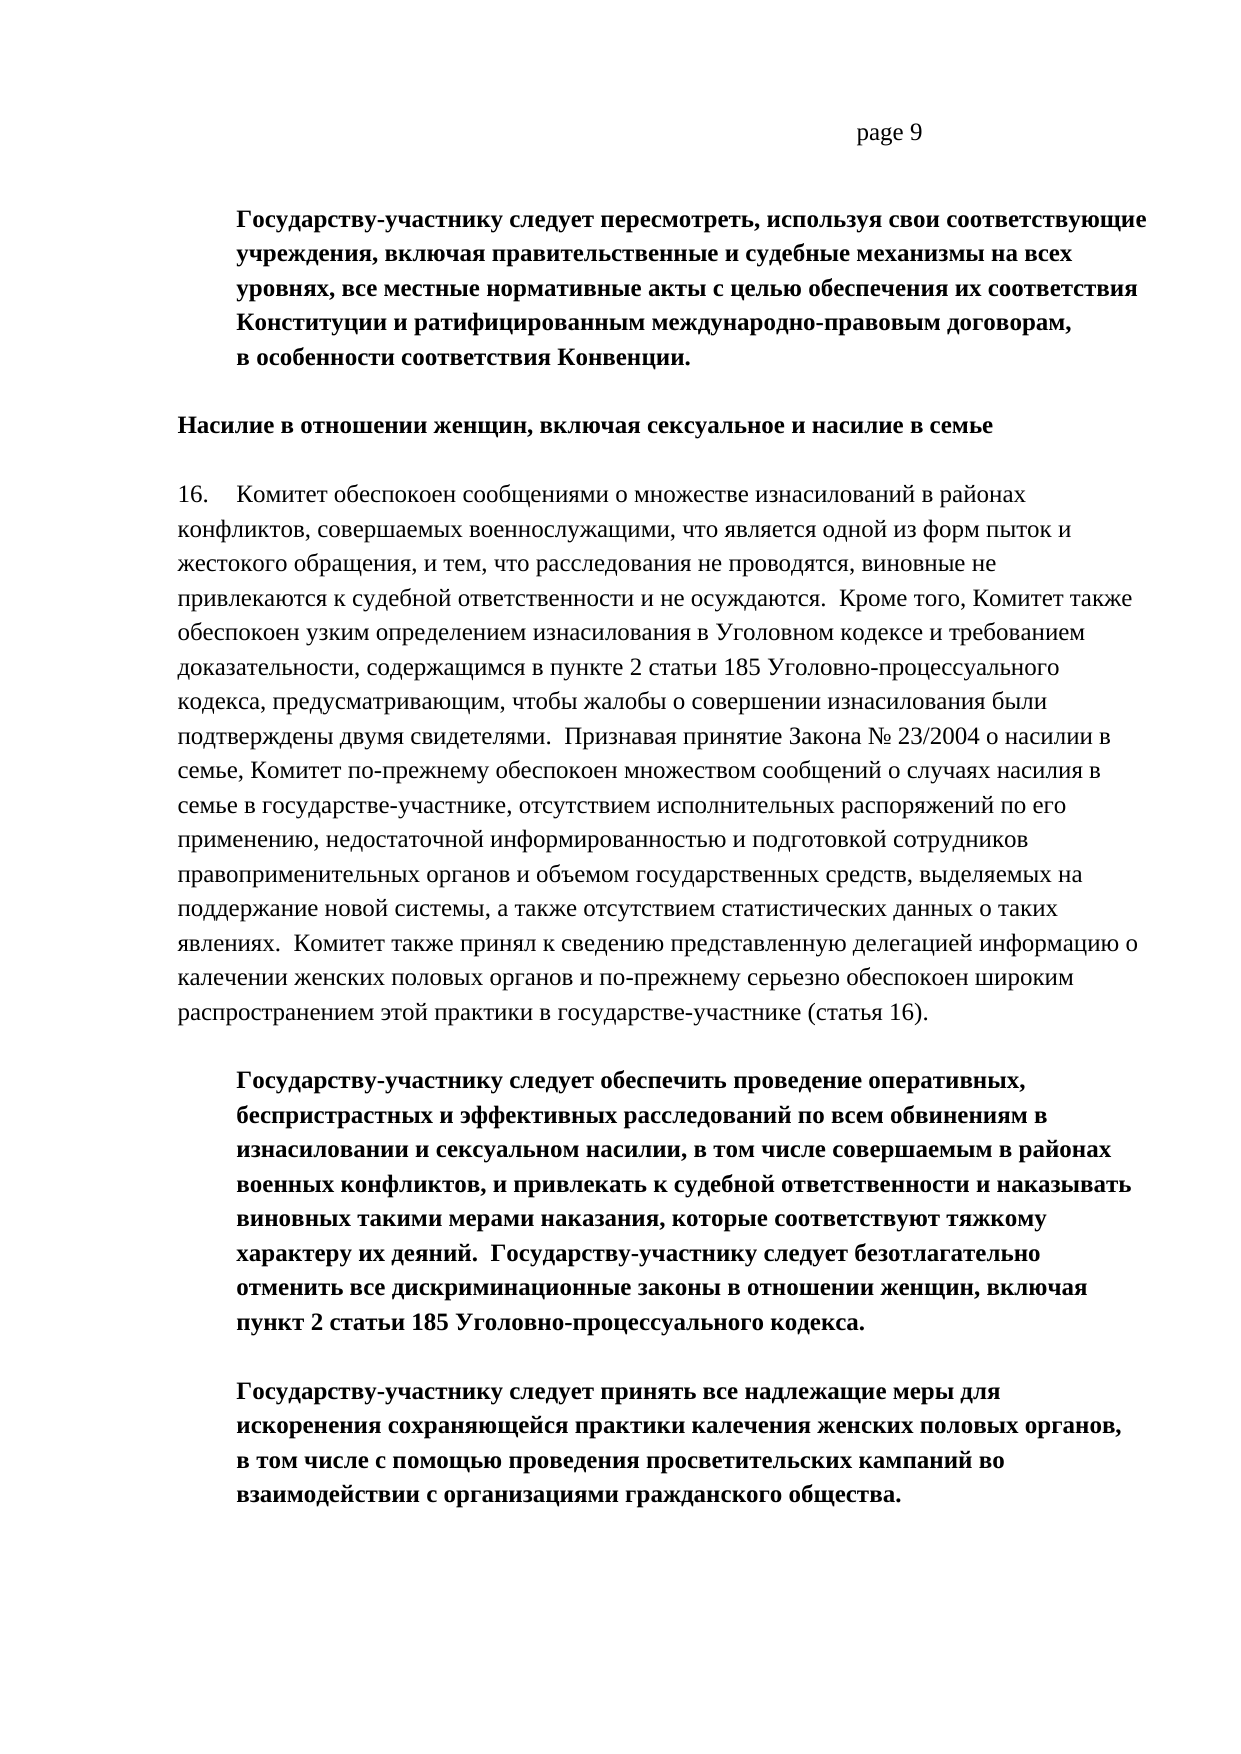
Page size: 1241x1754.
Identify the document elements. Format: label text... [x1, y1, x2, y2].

text Государству-участнику следует обеспечить проведение оперативных, беспристрастных и эффективных расследований по всем обвинениям в изнасиловании и сексуальном насилии, в том числе совершаемым в районах военных конфликтов, и привлекать к судебной ответственности и наказывать виновных такими мерами наказания, которые соответствуют тяжкому характеру их деяний. Государству-участнику следует безотлагательно отменить все дискриминационные законы в отношении женщин, включая пункт 2 статьи 185 Уголовно-процессуального кодекса. [236, 1066, 1152, 1336]
text 16. Комитет обеспокоен сообщениями о множестве изнасилований в районах конфликтов, совершаемых военнослужащими, что является одной из форм пыток и жестокого обращения, и тем, что расследования не проводятся, виновные не привлекаются к судебной ответственности и не осуждаются. Кроме того, Комитет также обеспокоен узким определением изнасилования в Уголовном кодексе и требованием доказательности, содержащимся в пункте 2 статьи 185 Уголовно-процессуального кодекса, предусматривающим, чтобы жалобы о совершении изнасилования были подтверждены двумя свидетелями. Признавая принятие Закона № 23/2004 о насилии в семье, Комитет по-прежнему обеспокоен множеством сообщений о случаях насилия в семье в государстве-участнике, отсутствием исполнительных распоряжений по его применению, недостаточной информированностью и подготовкой сотрудников правоприменительных органов и объемом государственных средств, выделяемых на поддержание новой системы, а также отсутствием статистических данных о таких явлениях. Комитет также принял к сведению представленную делегацией информацию о калечении женских половых органов и по-прежнему серьезно обеспокоен широким распространением этой практики в государстве-участнике (статья 16). [177, 479, 1152, 1025]
text Насилие в отношении женщин, включая сексуальное и насилие в семье [177, 411, 1152, 439]
text Государству-участнику следует принять все надлежащие меры для искоренения сохраняющейся практики калечения женских половых органов, в том числе с помощью проведения просветительских кампаний во взаимодействии с организациями гражданского общества. [236, 1376, 1152, 1508]
text Государству-участнику следует пересмотреть, используя свои соответствующие учреждения, включая правительственные и судебные механизмы на всех уровнях, все местные нормативные акты с целью обеспечения их соответствия Конституции и ратифицированным международно-правовым договорам, в особенности соответствия Конвенции. [177, 204, 1152, 370]
